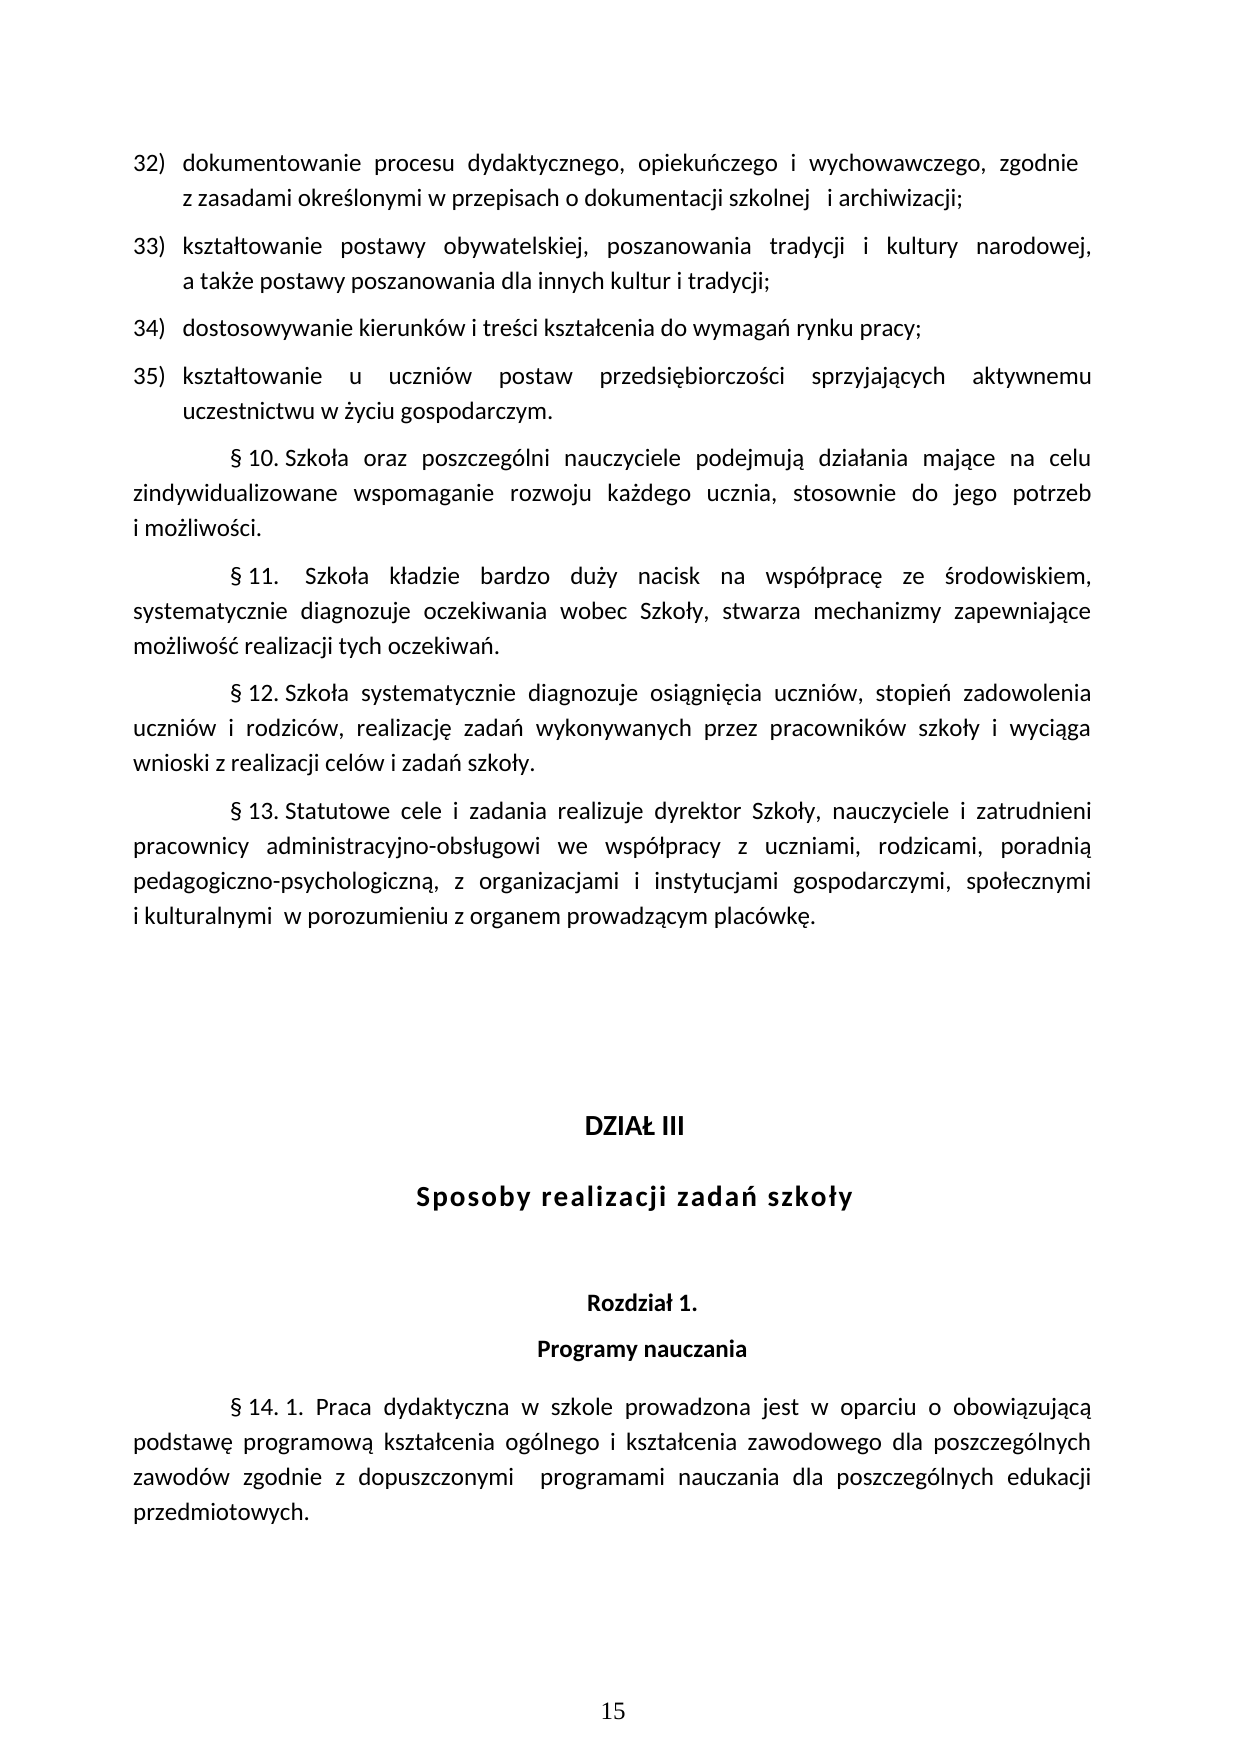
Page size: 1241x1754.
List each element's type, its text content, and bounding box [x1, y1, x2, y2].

list kształtowanie u uczniów postaw przedsiębiorczości sprzyjających aktywnemu uczestnictwu w życiu gospodarczym. [133, 360, 1093, 426]
list Szkoła systematycznie diagnozuje osiągnięcia uczniów, stopień zadowolenia uczniów i rodziców, realizację zadań wykonywanych przez pracowników szkoły i wyciąga wnioski z realizacji celów i zadań szkoły. [133, 678, 1093, 778]
list Szkoła kładzie bardzo duży nacisk na współpracę ze środowiskiem, systematycznie diagnozuje oczekiwania wobec Szkoły, stwarza mechanizmy zapewniające możliwość realizacji tych oczekiwań. [133, 560, 1093, 661]
list 1. Praca dydaktyczna w szkole prowadzona jest w oparciu o obowiązującą podstawę programową kształcenia ogólnego i kształcenia zawodowego dla poszczególnych zawodów zgodnie z dopuszczonymi programami nauczania dla poszczególnych edukacji przedmiotowych. [133, 1391, 1093, 1527]
list Szkoła oraz poszczególni nauczyciele podejmują działania mające na celu zindywidualizowane wspomaganie rozwoju każdego ucznia, stosownie do jego potrzeb i możliwości. [133, 443, 1093, 543]
subtitle DZIAŁ III Sposoby realizacji zadań szkoły [177, 1107, 1093, 1214]
subtitle Rozdział 1. Programy nauczania [192, 1287, 1093, 1363]
list dokumentowanie procesu dydaktycznego, opiekuńczego i wychowawczego, zgodnie z zasadami określonymi w przepisach o dokumentacji szkolnej i archiwizacji; [133, 148, 1093, 213]
list Statutowe cele i zadania realizuje dyrektor Szkoły, nauczyciele i zatrudnieni pracownicy administracyjno-obsługowi we współpracy z uczniami, rodzicami, poradnią pedagogiczno-psychologiczną, z organizacjami i instytucjami gospodarczymi, społecznymi i kulturalnymi w porozumieniu z organem prowadzącym placówkę. [133, 795, 1093, 931]
list kształtowanie postawy obywatelskiej, poszanowania tradycji i kultury narodowej, a także postawy poszanowania dla innych kultur i tradycji; [133, 230, 1093, 296]
list dostosowywanie kierunków i treści kształcenia do wymagań rynku pracy; [133, 313, 1093, 343]
